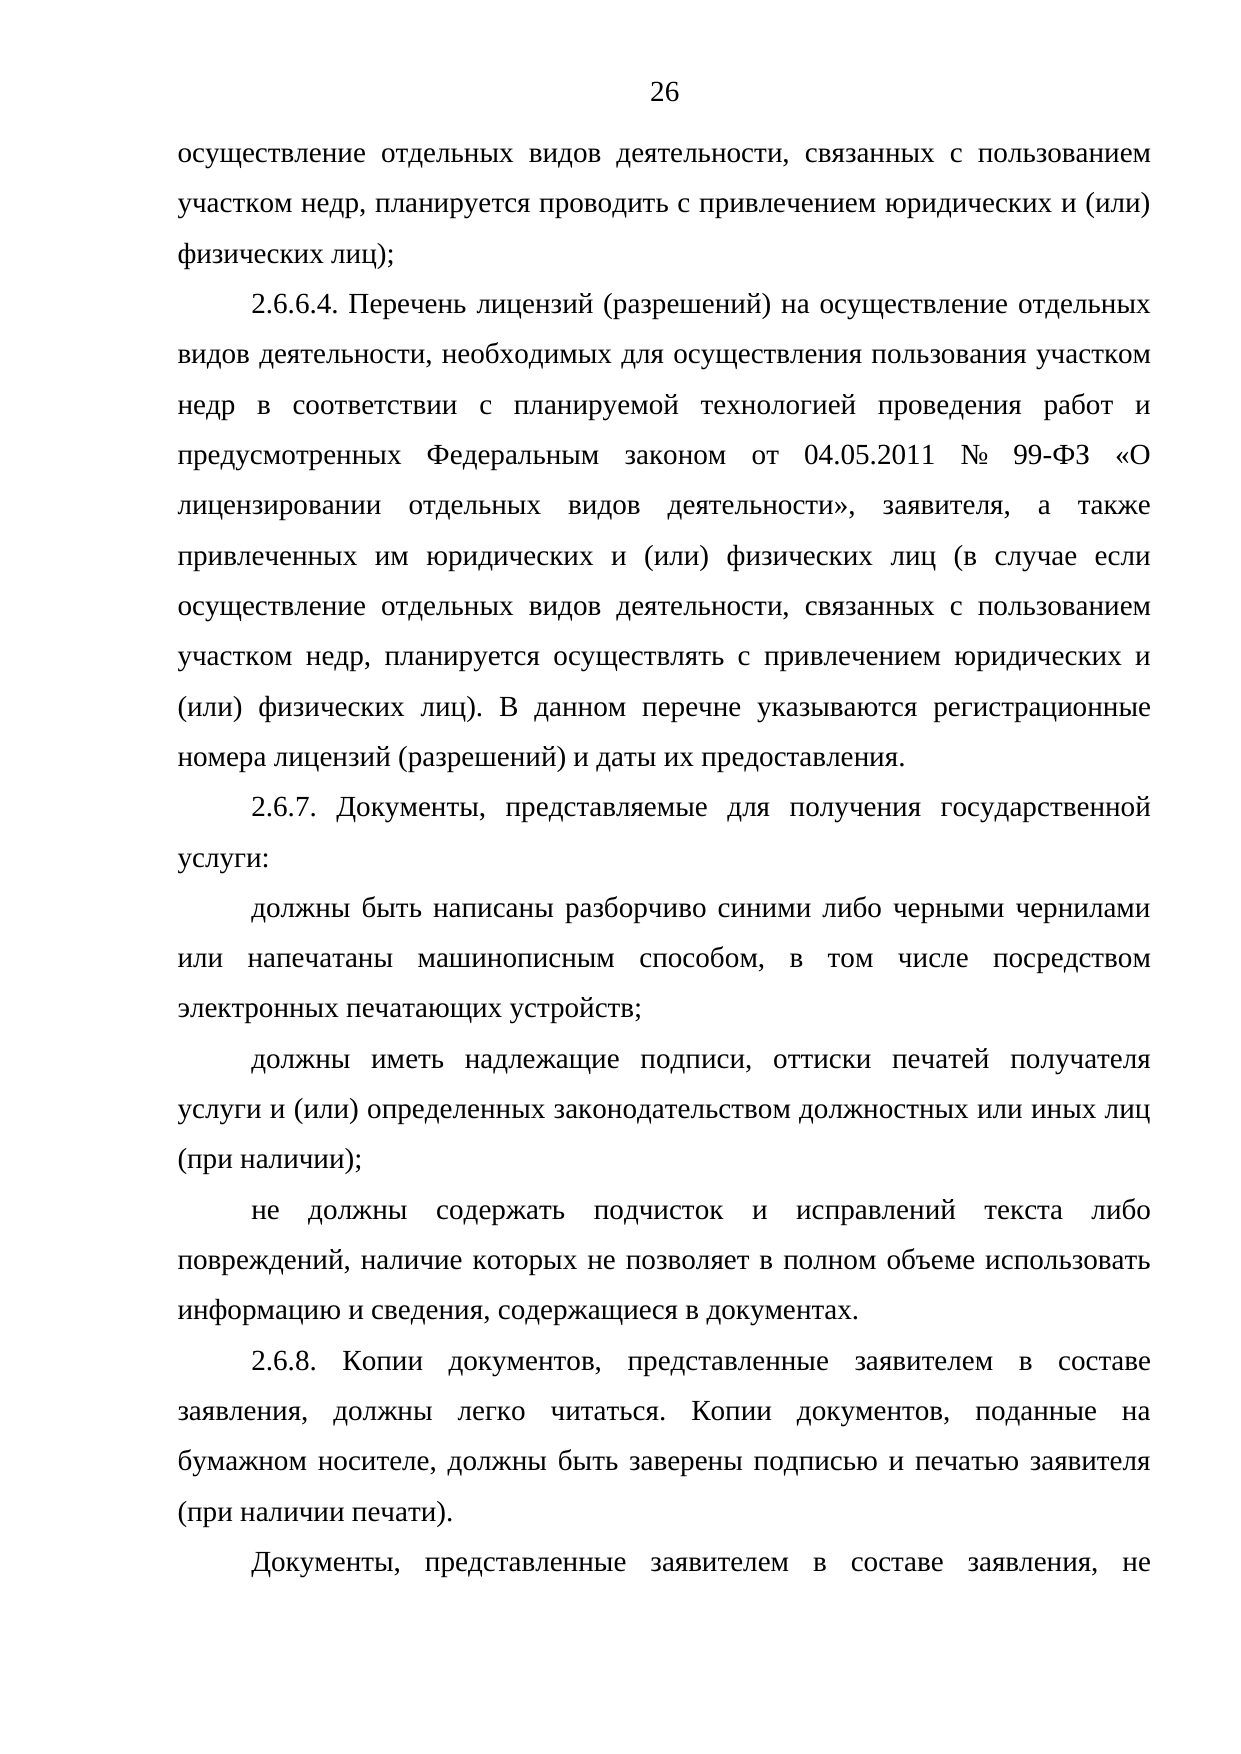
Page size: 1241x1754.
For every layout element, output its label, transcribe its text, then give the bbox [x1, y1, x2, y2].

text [177, 1544, 1152, 1578]
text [177, 135, 1152, 269]
text не должны содержать подчисток и исправлений текста либо повреждений, наличие которых не позволяет в полном объеме использовать информацию и сведения, содержащиеся в документах. [177, 1192, 1152, 1326]
text 2.6.7. Документы, представляемые для получения государственной услуги: [177, 789, 1152, 873]
text должны быть написаны разборчиво синими либо черными чернилами или напечатаны машинописным способом, в том числе посредством электронных печатающих устройств; [177, 890, 1152, 1024]
text 2.6.6.4. Перечень лицензий (разрешений) на осуществление отдельных видов деятельности, необходимых для осуществления пользования участком недр в соответствии с планируемой технологией проведения работ и предусмотренных Федеральным законом от 04.05.2011 № 99-ФЗ «О лицензировании отдельных видов деятельности», заявителя, а также привлеченных им юридических и (или) физических лиц (в случае если осуществление отдельных видов деятельности, связанных с пользованием участком недр, планируется осуществлять с привлечением юридических и (или) физических лиц). В данном перечне указываются регистрационные номера лицензий (разрешений) и даты их предоставления. [177, 286, 1152, 773]
text должны иметь надлежащие подписи, оттиски печатей получателя услуги и (или) определенных законодательством должностных или иных лиц (при наличии); [177, 1041, 1152, 1175]
text 2.6.8. Копии документов, представленные заявителем в составе заявления, должны легко читаться. Копии документов, поданные на бумажном носителе, должны быть заверены подписью и печатью заявителя (при наличии печати). [177, 1343, 1152, 1527]
